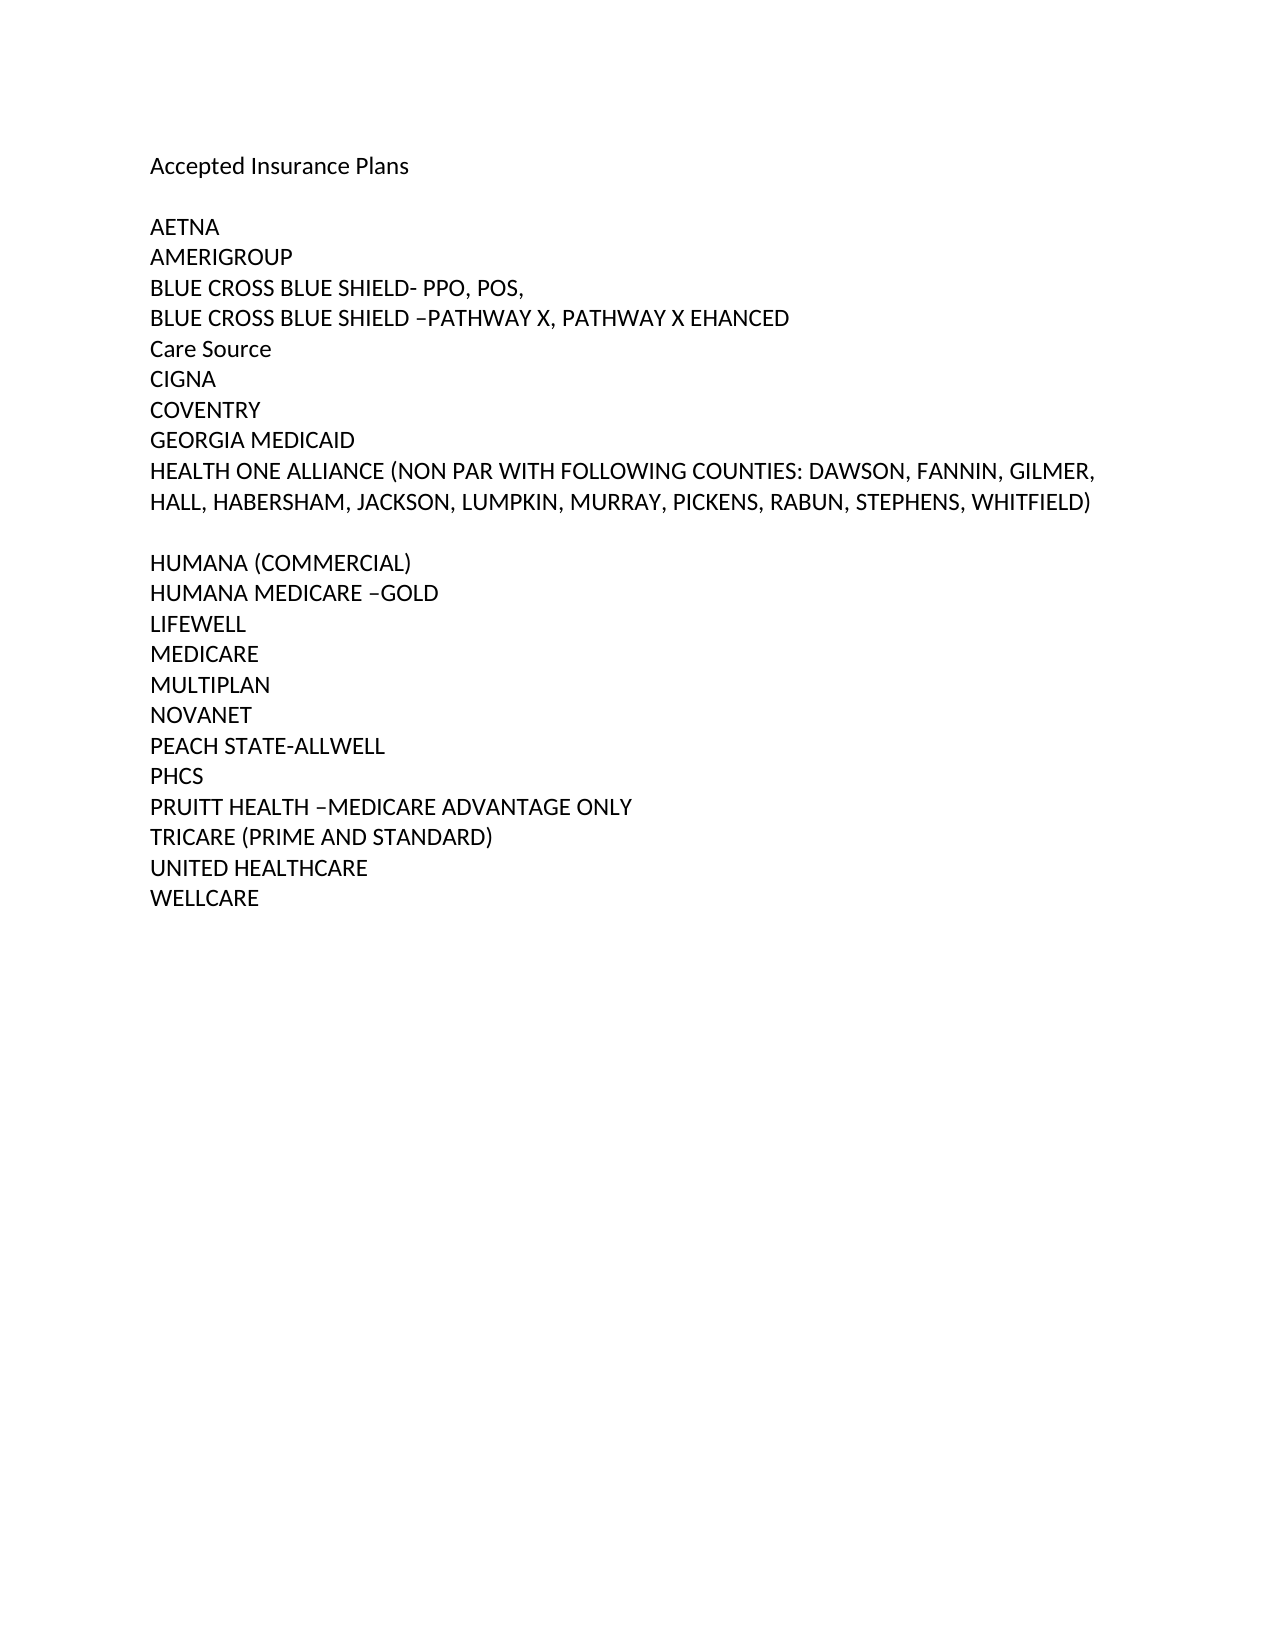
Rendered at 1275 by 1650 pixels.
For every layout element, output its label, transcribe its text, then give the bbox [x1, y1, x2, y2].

text Accepted Insurance Plans [150, 150, 1125, 181]
text NOVANET [150, 699, 1125, 730]
text COVENTRY [150, 394, 1125, 425]
text WELLCARE [150, 882, 1125, 913]
text BLUE CROSS BLUE SHIELD- PPO, POS, [150, 272, 1125, 303]
text BLUE CROSS BLUE SHIELD –PATHWAY X, PATHWAY X EHANCED [150, 303, 1125, 333]
text Care Source [150, 333, 1125, 364]
text UNITED HEALTHCARE [150, 852, 1125, 882]
text LIFEWELL [150, 608, 1125, 638]
text GEORGIA MEDICAID [150, 425, 1125, 455]
text CIGNA [150, 364, 1125, 394]
text AETNA [150, 211, 1125, 242]
text TRICARE (PRIME AND STANDARD) [150, 821, 1125, 852]
text PRUITT HEALTH –MEDICARE ADVANTAGE ONLY [150, 791, 1125, 821]
text HUMANA (COMMERCIAL) [150, 547, 1125, 577]
text AMERIGROUP [150, 242, 1125, 272]
text MULTIPLAN [150, 669, 1125, 699]
text PHCS [150, 760, 1125, 791]
text PEACH STATE-ALLWELL [150, 730, 1125, 760]
text MEDICARE [150, 638, 1125, 669]
text HEALTH ONE ALLIANCE (NON PAR WITH FOLLOWING COUNTIES: DAWSON, FANNIN, GILMER, HALL, HABERSHAM, JACKSON, LUMPKIN, MURRAY, PICKENS, RABUN, STEPHENS, WHITFIELD) [150, 455, 1125, 516]
text HUMANA MEDICARE –GOLD [150, 577, 1125, 608]
